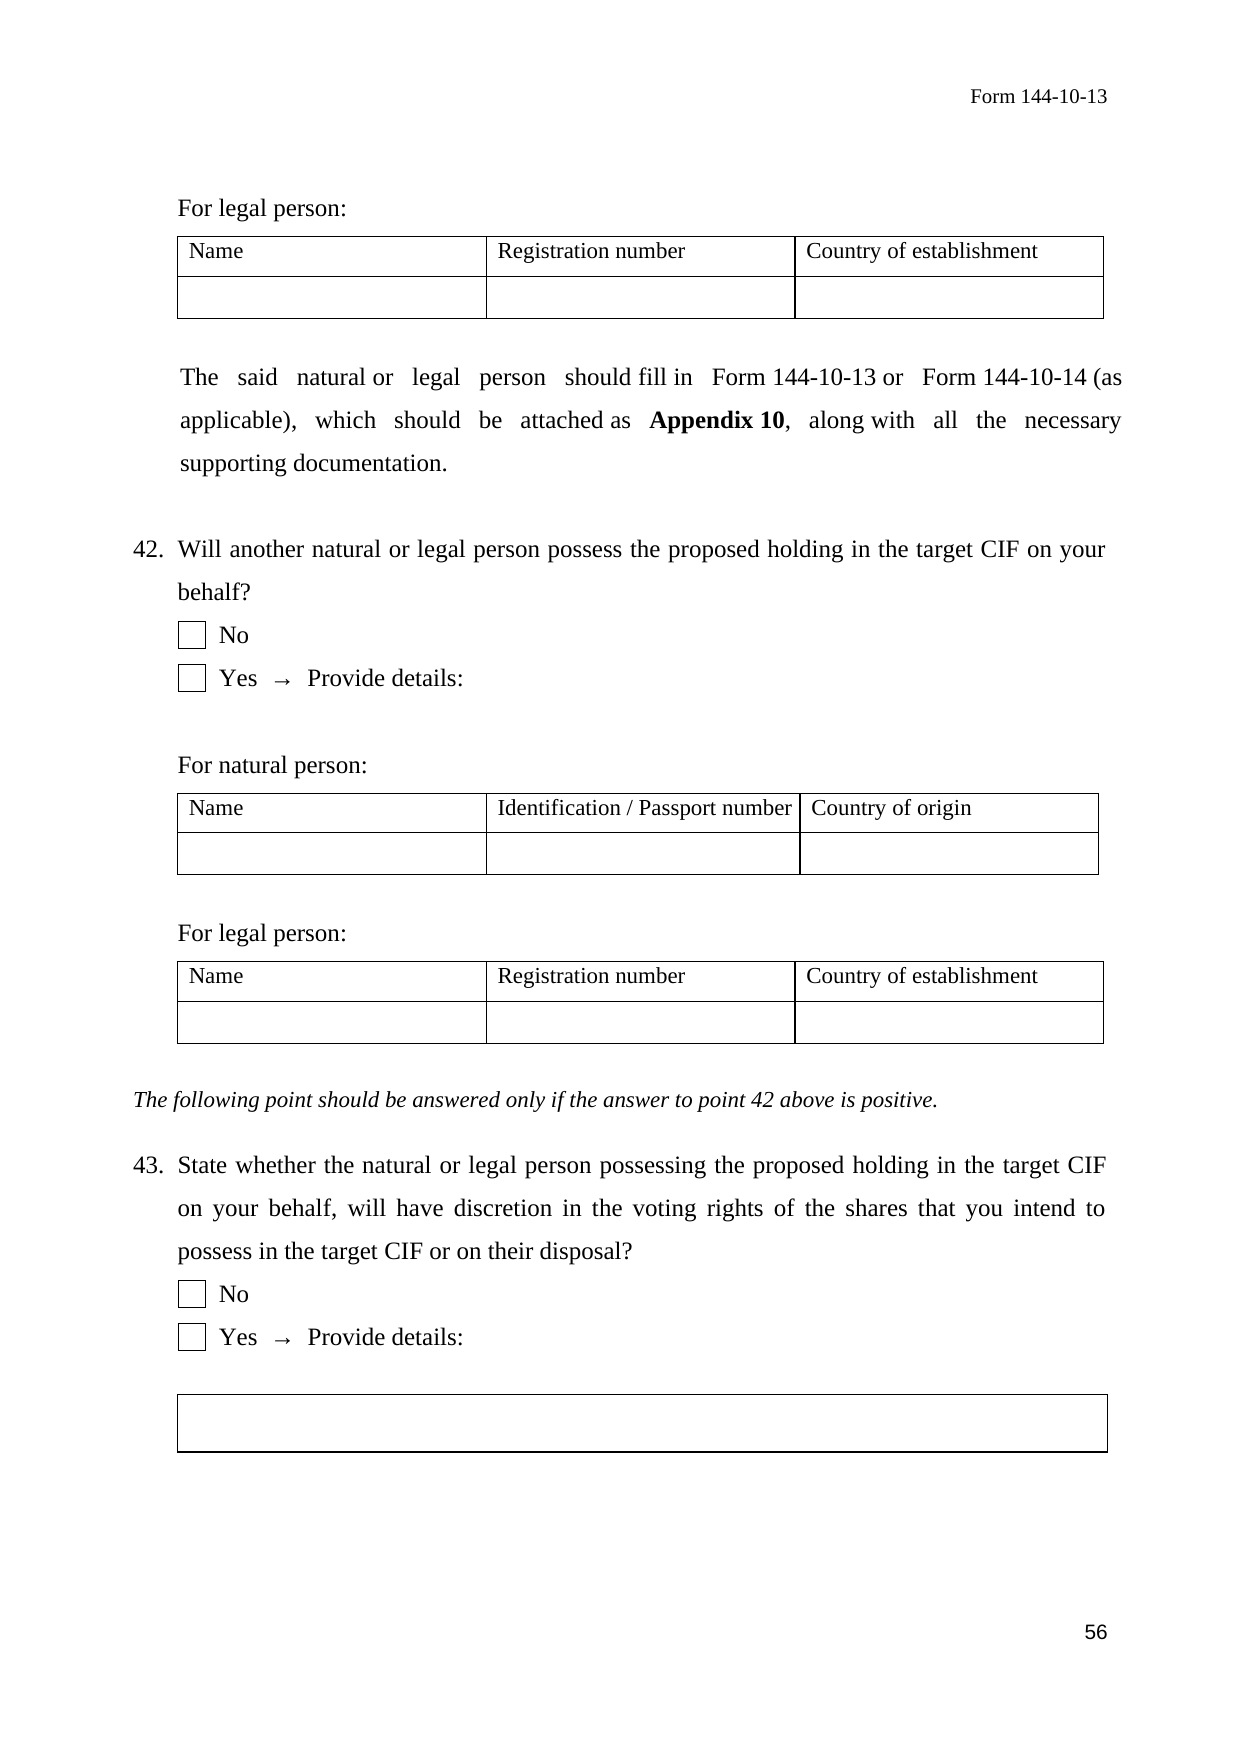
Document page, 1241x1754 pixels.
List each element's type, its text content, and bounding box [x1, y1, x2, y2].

text The said natural or legal person should fill in Form 144-10-13 or Form 144-10-14 (as applicable), which should be attached as Appendix 10, along with all the necessary supporting documentation. [180, 362, 1122, 477]
table_cell [487, 277, 794, 317]
table_header Country of establishment [796, 962, 1103, 1001]
table_header Name [178, 962, 486, 1001]
text Yes → Provide details: [177, 663, 1107, 692]
table_header [178, 1395, 1107, 1451]
text No [133, 1279, 1122, 1308]
table_cell [178, 833, 486, 874]
table_cell [178, 277, 486, 317]
text For natural person: [177, 750, 1107, 778]
list Will another natural or legal person possess the proposed holding in the target CIF on your behalf? [133, 534, 1107, 606]
table_cell [796, 1002, 1103, 1042]
text For legal person: [177, 193, 1107, 222]
text No [177, 620, 1122, 649]
table_header Name [178, 237, 486, 276]
table_header Registration number [487, 237, 794, 276]
table_header Country of establishment [796, 237, 1103, 276]
table_cell [801, 833, 1098, 874]
table_cell [178, 1002, 486, 1042]
table_cell [487, 833, 799, 874]
list State whether the natural or legal person possessing the proposed holding in the target CIF on your behalf, will have discretion in the voting rights of the shares that you intend to possess in the target CIF or on their disposal? [133, 1150, 1107, 1265]
text For legal person: [177, 918, 1107, 947]
table_header Registration number [487, 962, 794, 1001]
text Yes → Provide details: [177, 1322, 1107, 1351]
table_cell [796, 277, 1103, 317]
text The following point should be answered only if the answer to point 42 above is positive. [133, 1087, 1107, 1113]
table_header Identification / Passport number [487, 794, 799, 832]
table_header Country of origin [801, 794, 1098, 832]
table_header Name [178, 794, 486, 832]
table_cell [487, 1002, 794, 1042]
